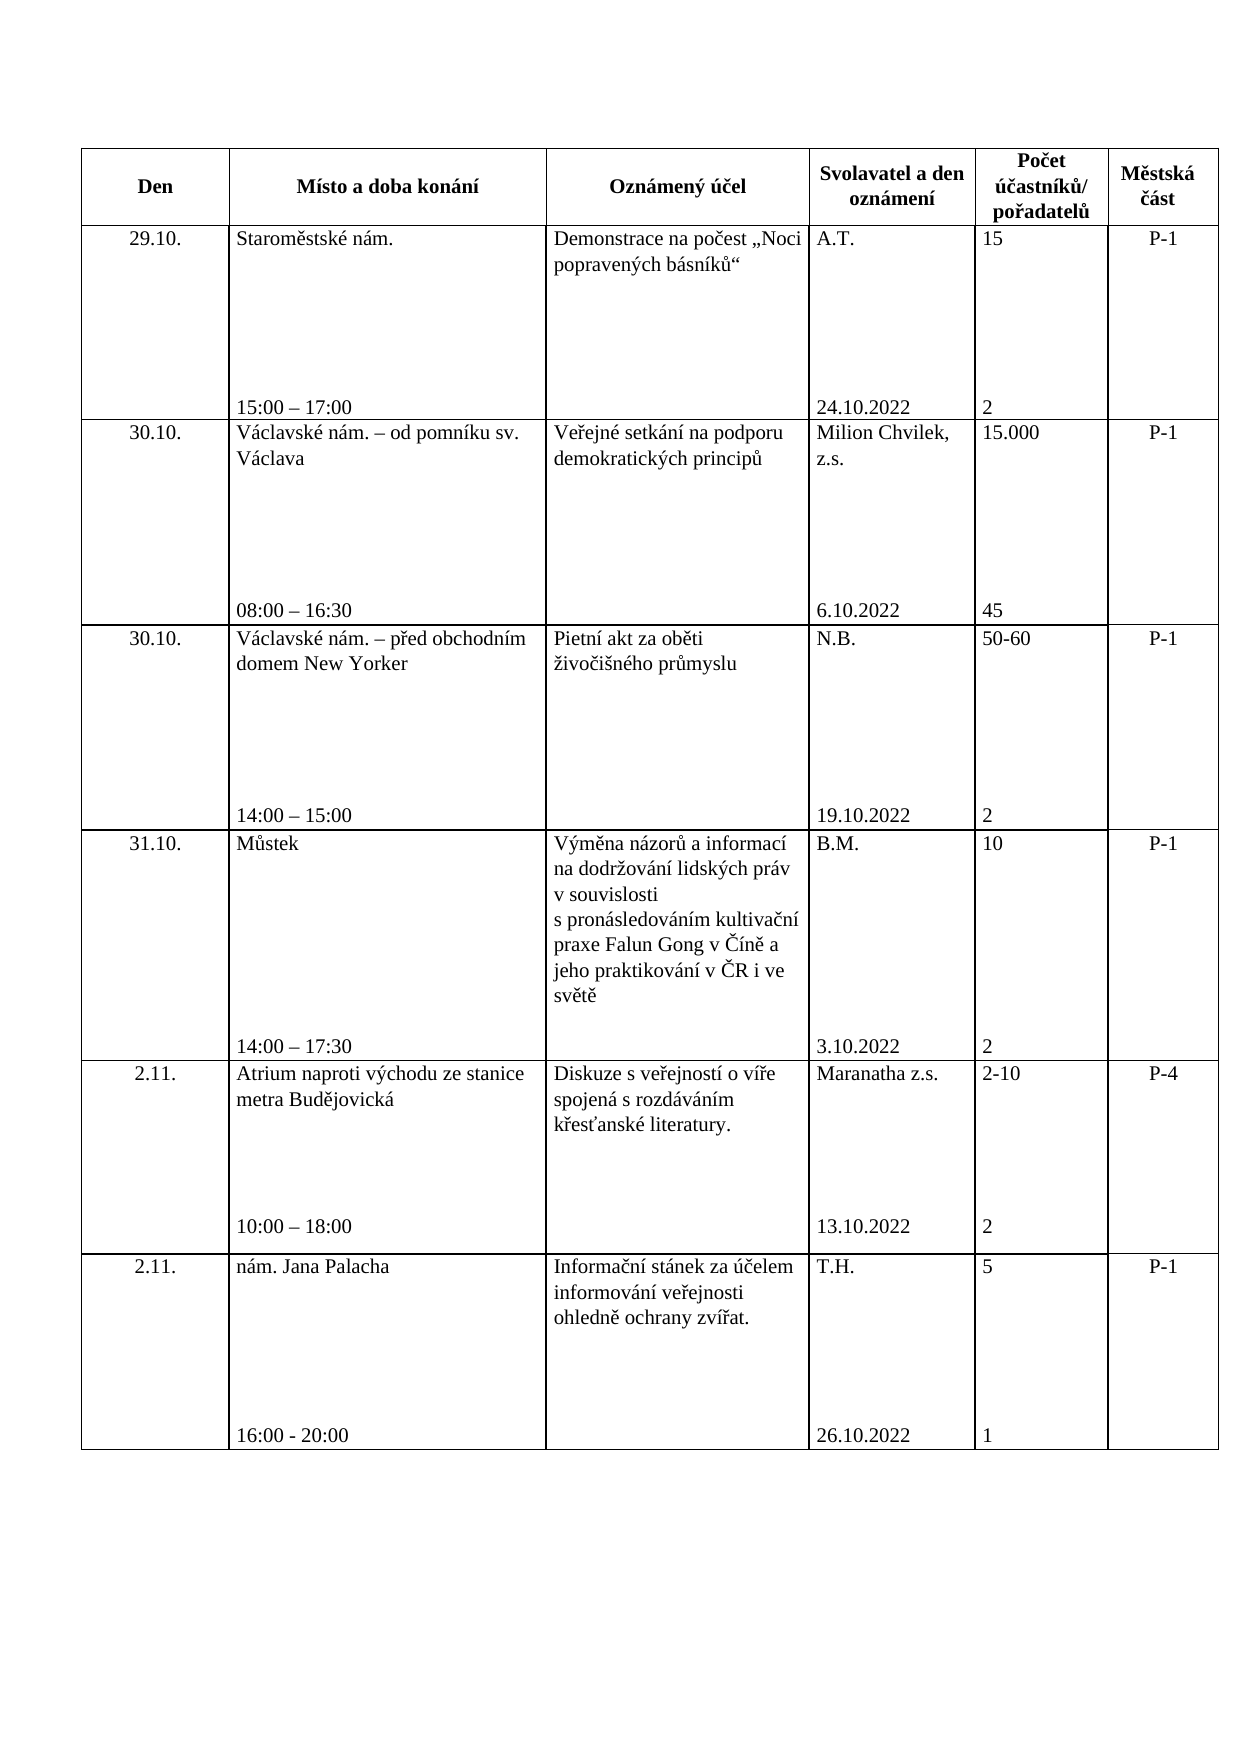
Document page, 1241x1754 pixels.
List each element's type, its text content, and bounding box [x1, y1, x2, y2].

table_cell Václavské nám. – před obchodním domem New Yorker 14:00 – 15:00 [230, 626, 545, 829]
table_header Městská část [1109, 149, 1218, 225]
table_cell N.B. 19.10.2022 [810, 626, 974, 829]
table_cell P-1 [1109, 830, 1218, 1060]
table_cell 5 1 [976, 1255, 1107, 1448]
table_cell Pietní akt za oběti živočišného průmyslu [547, 626, 808, 829]
table_cell P-4 [1109, 1061, 1218, 1253]
table_cell Výměna názorů a informací na dodržování lidských práv v souvislosti s pronásledováním kultivační praxe Falun Gong v Číně a jeho praktikování v ČR i ve světě [547, 831, 808, 1060]
table_header Oznámený účel [547, 149, 809, 225]
table_cell P-1 [1109, 625, 1218, 829]
table_cell Veřejné setkání na podporu demokratických principů [547, 420, 808, 624]
table_cell A.T. 24.10.2022 [810, 226, 974, 419]
table_header Den [82, 149, 229, 225]
table_cell B.M. 3.10.2022 [810, 831, 974, 1060]
table_cell Atrium naproti východu ze stanice metra Budějovická 10:00 – 18:00 [230, 1061, 545, 1253]
table_cell 2-10 2 [976, 1061, 1107, 1253]
table_cell Milion Chvilek, z.s. 6.10.2022 [810, 420, 974, 624]
table_cell P-1 [1109, 1254, 1218, 1448]
table_cell Diskuze s veřejností o víře spojená s rozdáváním křesťanské literatury. [547, 1061, 808, 1253]
table_header Svolavatel a den oznámení [810, 149, 975, 225]
table_cell 2.11. [82, 1255, 228, 1448]
table_cell 31.10. [82, 831, 228, 1060]
table_cell Staroměstské nám. 15:00 – 17:00 [230, 226, 545, 419]
table_cell Václavské nám. – od pomníku sv. Václava 08:00 – 16:30 [230, 420, 545, 624]
table_cell 30.10. [82, 420, 228, 624]
table_cell Informační stánek za účelem informování veřejnosti ohledně ochrany zvířat. [547, 1255, 808, 1448]
table_cell 30.10. [82, 626, 228, 829]
table_cell 10 2 [976, 831, 1107, 1060]
table_cell P-1 [1109, 420, 1218, 624]
table_header Počet účastníků/ pořadatelů [976, 149, 1108, 225]
table_cell 15.000 45 [976, 420, 1107, 624]
table_cell Můstek 14:00 – 17:30 [230, 831, 545, 1060]
table_cell T.H. 26.10.2022 [810, 1255, 974, 1448]
table_cell 29.10. [82, 226, 228, 419]
table_cell 15 2 [976, 226, 1107, 419]
table_cell 2.11. [82, 1061, 228, 1253]
table_cell Demonstrace na počest „Noci popravených básníků“ [547, 226, 808, 419]
table_header Místo a doba konání [230, 149, 546, 225]
table_cell P-1 [1109, 226, 1218, 419]
table_cell nám. Jana Palacha 16:00 - 20:00 [230, 1255, 545, 1448]
table_cell 50-60 2 [976, 626, 1107, 829]
table_cell Maranatha z.s. 13.10.2022 [810, 1061, 974, 1253]
